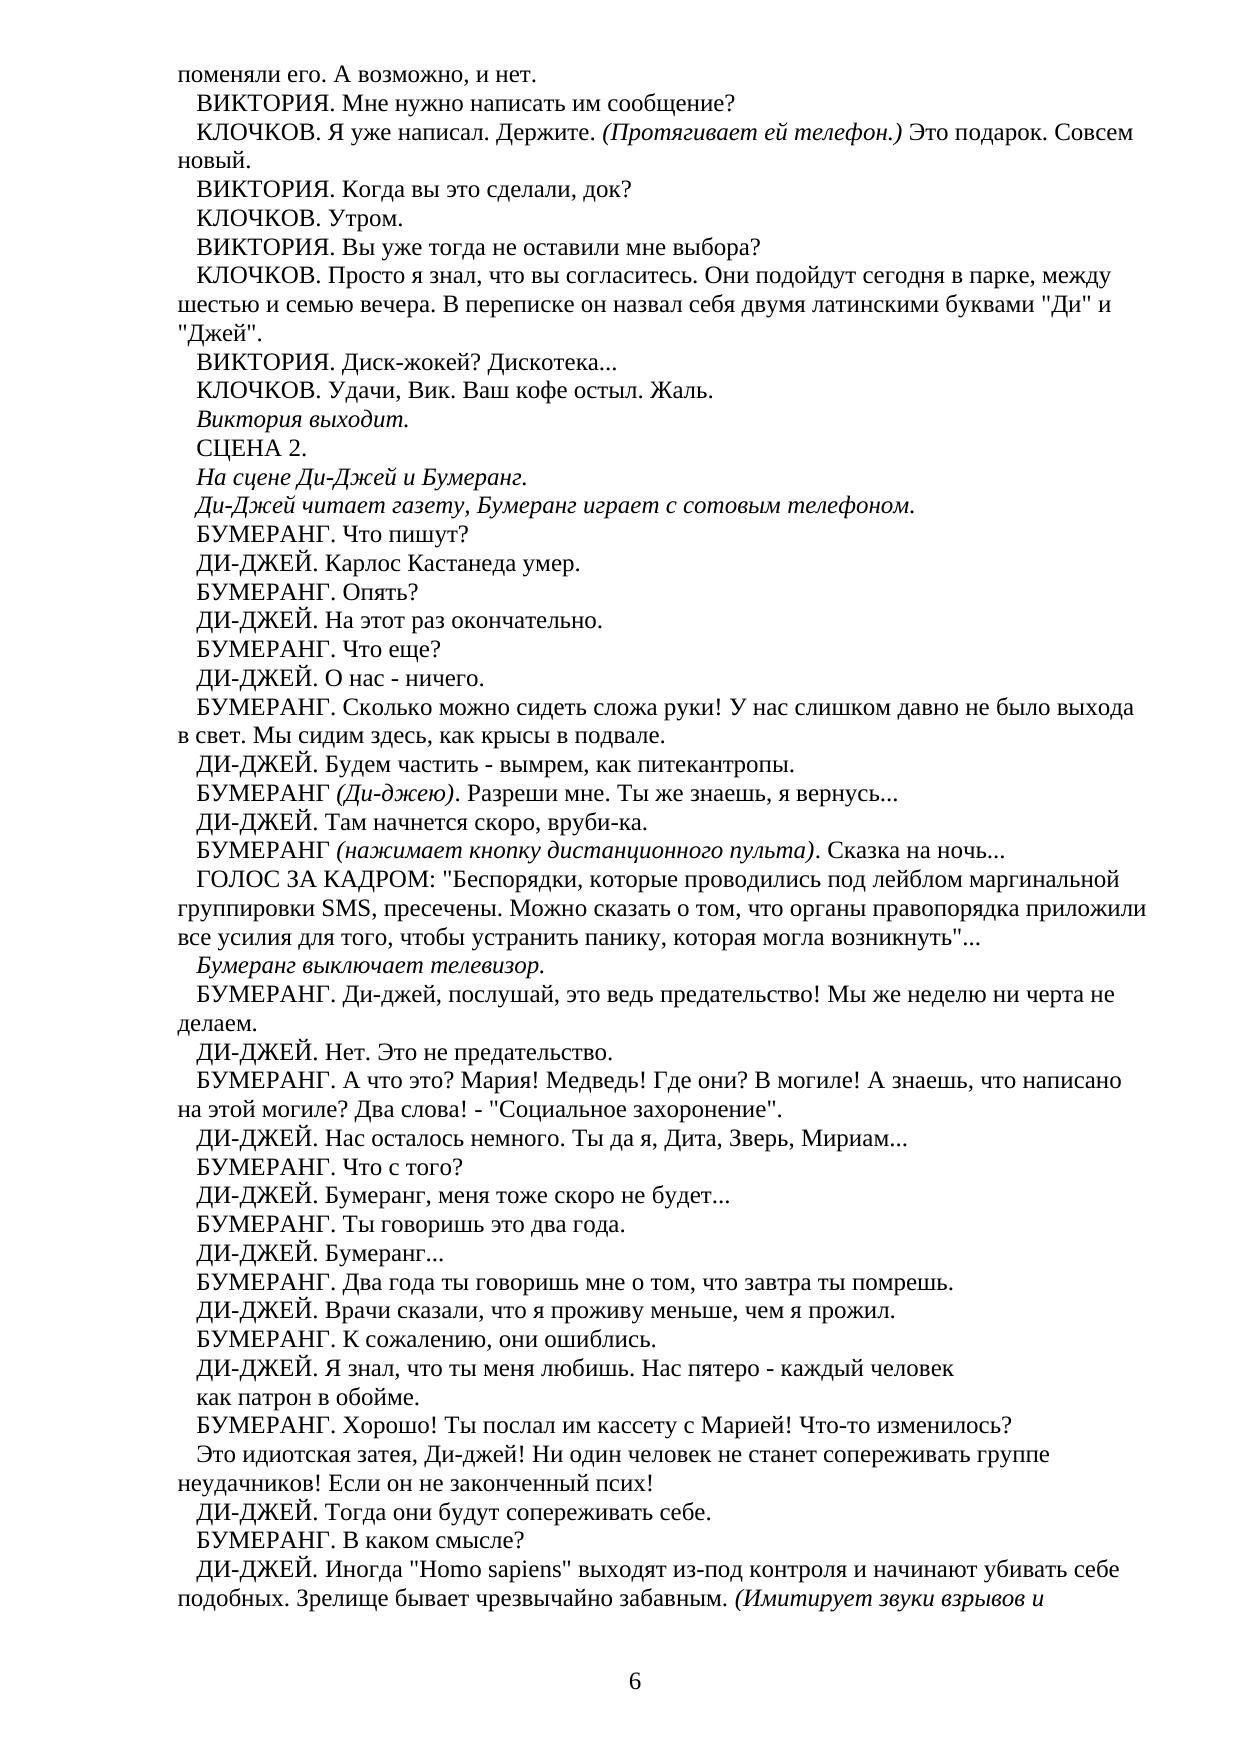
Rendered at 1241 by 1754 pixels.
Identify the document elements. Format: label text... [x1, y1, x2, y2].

text БУМЕРАНГ. Сколько можно сидеть сложа руки! У нас слишком давно не было выхода в свет. Мы сидим здесь, как крысы в подвале. [177, 692, 1152, 749]
text ВИКТОРИЯ. Диск-жокей? Дискотека... [177, 347, 1152, 375]
text БУМЕРАНГ. А что это? Мария! Медведь! Где они? В могиле! А знаешь, что написано на этой могиле? Два слова! - "Социальное захоронение". [177, 1065, 1152, 1123]
text ВИКТОРИЯ. Когда вы это сделали, док? [177, 174, 1152, 203]
text ДИ-ДЖЕЙ. О нас - ничего. [177, 663, 1152, 692]
text Бумеранг выключает телевизор. [177, 950, 1152, 979]
text ВИКТОРИЯ. Вы уже тогда не оставили мне выбора? [177, 232, 1152, 260]
text ДИ-ДЖЕЙ. Нет. Это не предательство. [177, 1037, 1152, 1065]
text ДИ-ДЖЕЙ. Я знал, что ты меня любишь. Нас пятеро - каждый человек [177, 1353, 1152, 1382]
text ДИ-ДЖЕЙ. Бумеранг... [177, 1238, 1152, 1267]
text КЛОЧКОВ. Удачи, Вик. Ваш кофе остыл. Жаль. [177, 375, 1152, 404]
text Виктория выходит. [177, 404, 1152, 433]
text СЦЕНА 2. [177, 433, 1152, 462]
text КЛОЧКОВ. Просто я знал, что вы согласитесь. Они подойдут сегодня в парке, между шестью и семью вечера. В переписке он назвал себя двумя латинскими буквами "Ди" и "Джей". [177, 260, 1152, 347]
text БУМЕРАНГ. Хорошо! Ты послал им кассету с Марией! Что-то изменилось? [177, 1410, 1152, 1439]
text БУМЕРАНГ. Что с того? [177, 1152, 1152, 1180]
text Ди-Джей читает газету, Бумеранг играет с сотовым телефоном. [177, 490, 1152, 519]
text БУМЕРАНГ. Опять? [177, 577, 1152, 605]
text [177, 1554, 1152, 1612]
text ДИ-ДЖЕЙ. Тогда они будут сопереживать себе. [177, 1497, 1152, 1525]
text БУМЕРАНГ. Два года ты говоришь мне о том, что завтра ты помрешь. [177, 1267, 1152, 1295]
text ДИ-ДЖЕЙ. Карлос Кастанеда умер. [177, 548, 1152, 577]
text БУМЕРАНГ. Что пишут? [177, 519, 1152, 548]
text БУМЕРАНГ. В каком смысле? [177, 1525, 1152, 1554]
text ДИ-ДЖЕЙ. Будем частить - вымрем, как питекантропы. [177, 749, 1152, 778]
text БУМЕРАНГ. К сожалению, они ошиблись. [177, 1324, 1152, 1353]
text ДИ-ДЖЕЙ. Бумеранг, меня тоже скоро не будет... [177, 1180, 1152, 1209]
text КЛОЧКОВ. Утром. [177, 203, 1152, 232]
text ДИ-ДЖЕЙ. Нас осталось немного. Ты да я, Дита, Зверь, Мириам... [177, 1123, 1152, 1152]
text БУМЕРАНГ (нажимает кнопку дистанционного пульта). Сказка на ночь... [177, 835, 1152, 864]
text ДИ-ДЖЕЙ. Врачи сказали, что я проживу меньше, чем я прожил. [177, 1295, 1152, 1324]
text ВИКТОРИЯ. Мне нужно написать им сообщение? [177, 88, 1152, 117]
text На сцене Ди-Джей и Бумеранг. [177, 462, 1152, 490]
text КЛОЧКОВ. Я уже написал. Держите. (Протягивает ей телефон.) Это подарок. Совсем новый. [177, 117, 1152, 174]
text Это идиотская затея, Ди-джей! Ни один человек не станет сопереживать группе неудачников! Если он не законченный псих! [177, 1439, 1152, 1497]
text ДИ-ДЖЕЙ. Там начнется скоро, вруби-ка. [177, 807, 1152, 835]
text БУМЕРАНГ. Ты говоришь это два года. [177, 1209, 1152, 1238]
text как патрон в обойме. [177, 1382, 1152, 1410]
text БУМЕРАНГ. Ди-джей, послушай, это ведь предательство! Мы же неделю ни черта не делаем. [177, 979, 1152, 1037]
text БУМЕРАНГ. Что еще? [177, 634, 1152, 663]
text ДИ-ДЖЕЙ. На этот раз окончательно. [177, 605, 1152, 634]
text БУМЕРАНГ (Ди-джею). Разреши мне. Ты же знаешь, я вернусь... [177, 778, 1152, 807]
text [177, 59, 1152, 88]
text ГОЛОС ЗА КАДРОМ: "Беспорядки, которые проводились под лейблом маргинальной группировки SMS, пресечены. Можно сказать о том, что органы правопорядка приложили все усилия для того, чтобы устранить панику, которая могла возникнуть"... [177, 864, 1152, 950]
